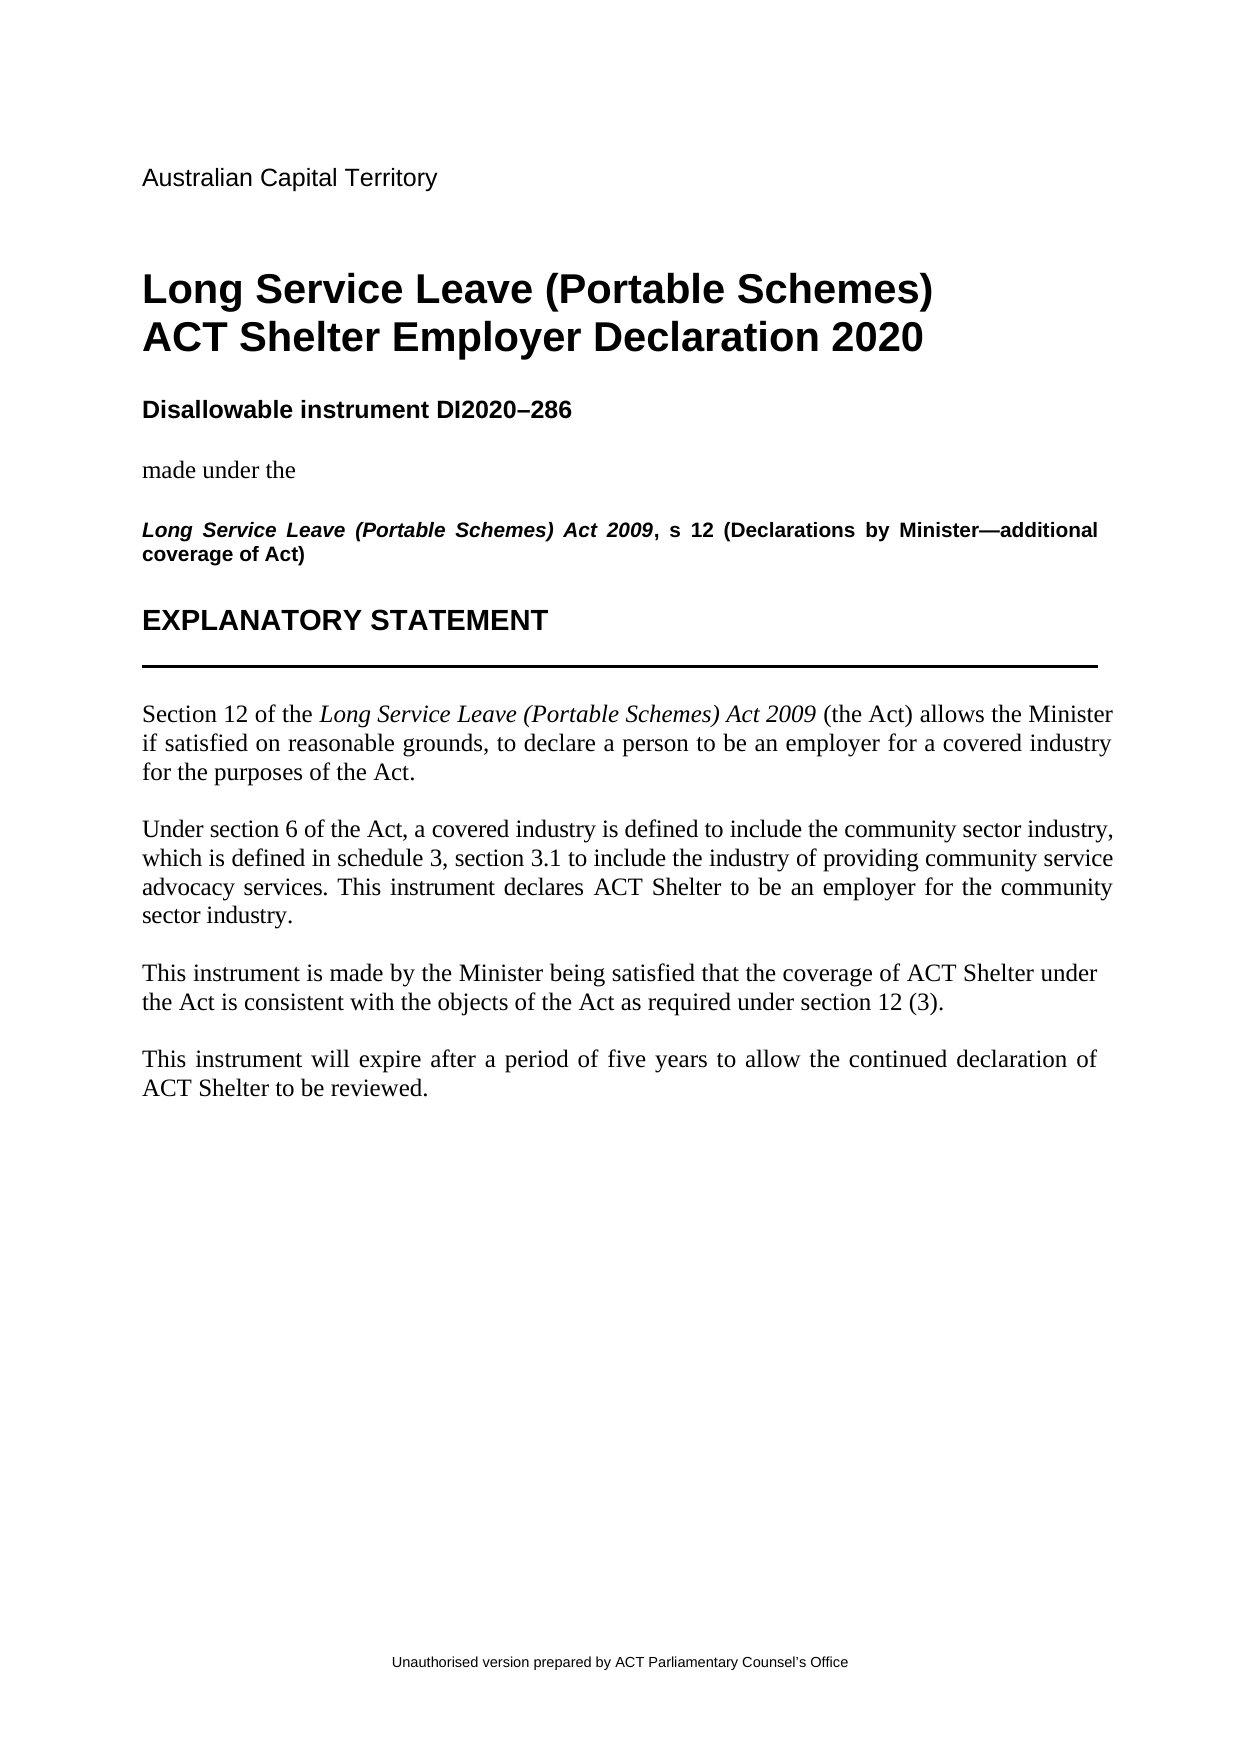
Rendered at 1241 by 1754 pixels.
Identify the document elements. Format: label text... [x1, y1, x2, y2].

text Long Service Leave (Portable Schemes) ACT Shelter Employer Declaration 2020 [142, 264, 1098, 360]
text This instrument will expire after a period of five years to allow the continued declaration of ACT Shelter to be reviewed. [142, 1044, 1098, 1102]
text Under section 6 of the Act, a covered industry is defined to include the community sector industry, which is defined in schedule 3, section 3.1 to include the industry of providing community service advocacy services. This instrument declares ACT Shelter to be an employer for the community sector industry. [142, 814, 1113, 929]
text Section 12 of the Long Service Leave (Portable Schemes) Act 2009 (the Act) allows the Minister if satisfied on reasonable grounds, to declare a person to be an employer for a covered industry for the purposes of the Act. [142, 699, 1113, 785]
text Australian Capital Territory [142, 162, 1098, 191]
text EXPLANATORY STATEMENT [142, 603, 1039, 636]
text made under the [142, 455, 1098, 484]
text Disallowable instrument DI2020–286 [142, 395, 1098, 424]
text Long Service Leave (Portable Schemes) Act 2009, s 12 (Declarations by Minister—additional coverage of Act) [142, 517, 1098, 565]
text This instrument is made by the Minister being satisfied that the coverage of ACT Shelter under the Act is consistent with the objects of the Act as required under section 12 (3). [142, 958, 1098, 1015]
